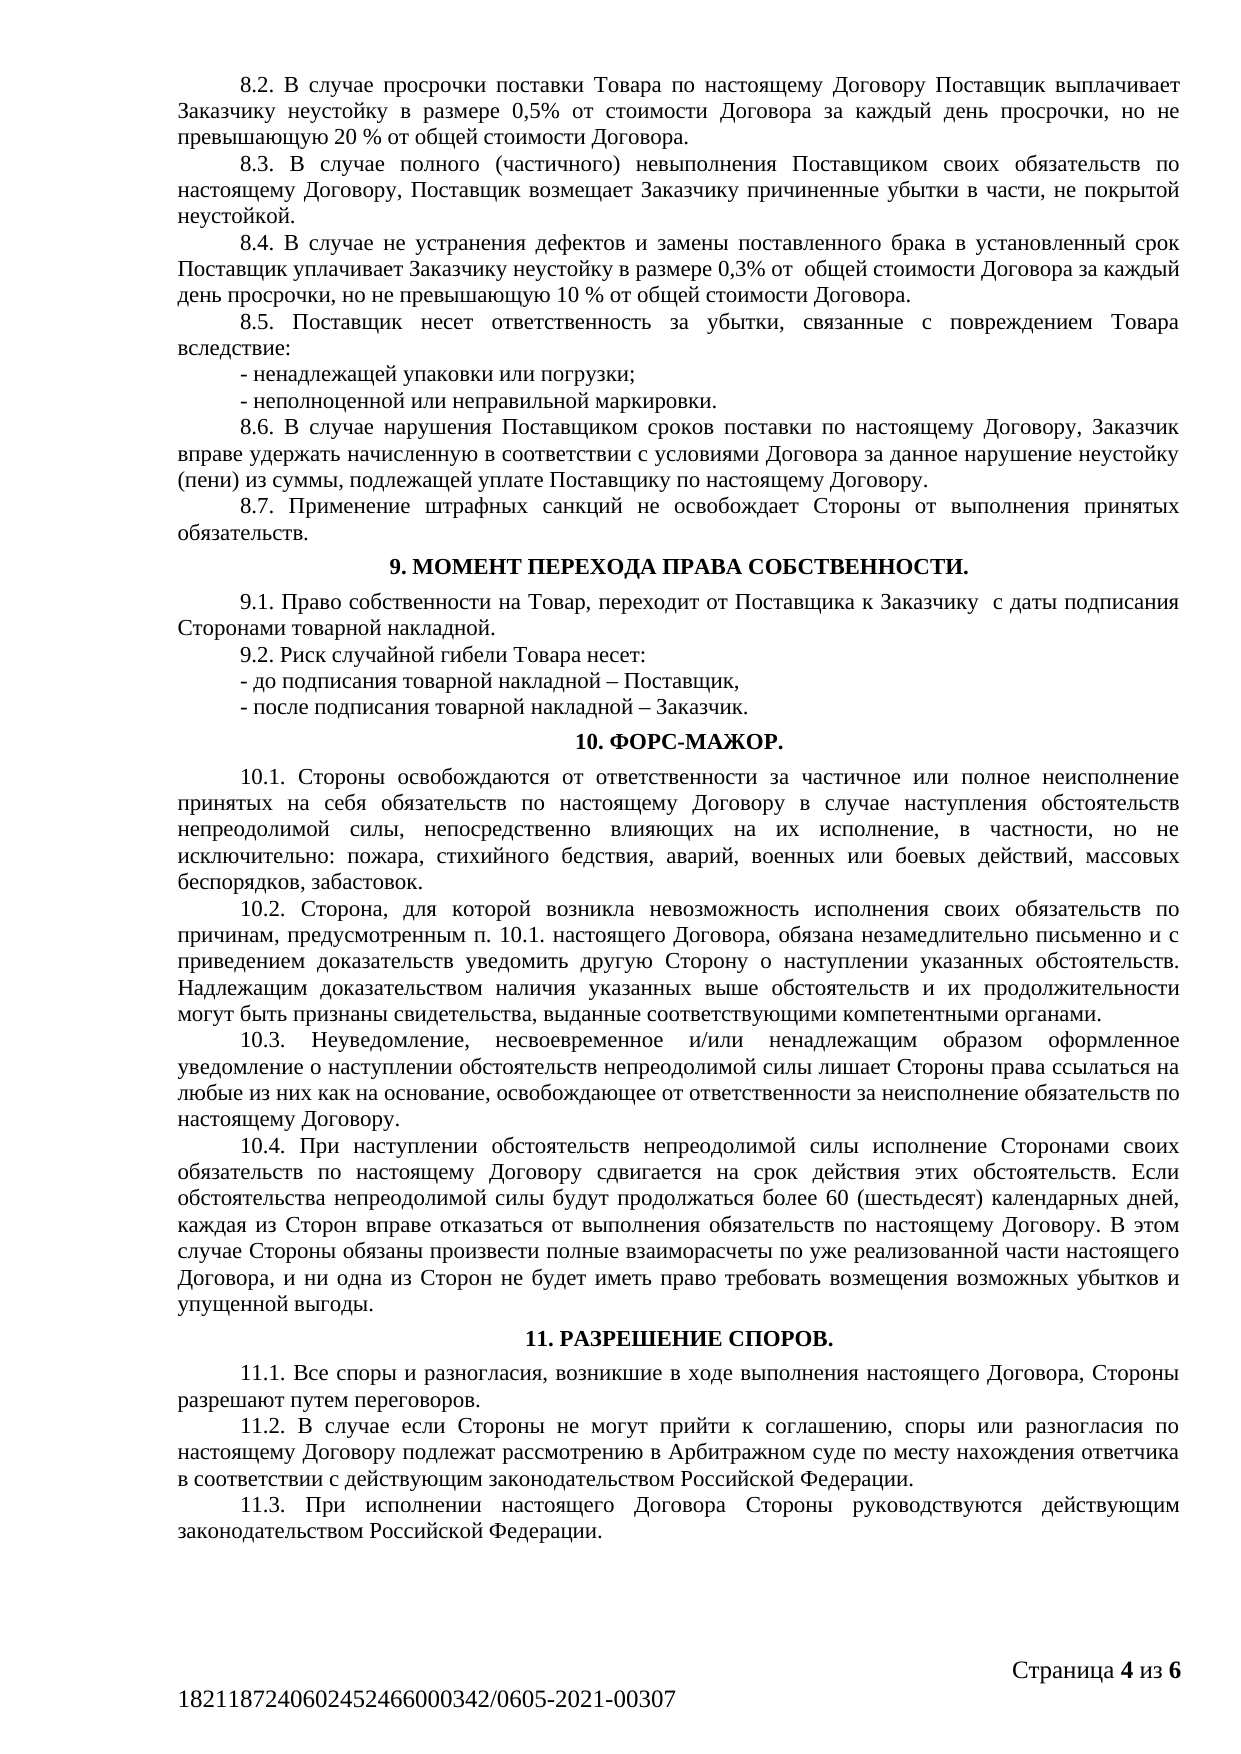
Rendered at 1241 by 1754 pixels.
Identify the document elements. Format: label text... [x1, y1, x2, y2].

text 8.7. Применение штрафных санкций не освобождает Стороны от выполнения принятых обязательств. [177, 492, 1181, 545]
text 10.1. Стороны освобождаются от ответственности за частичное или полное неисполнение принятых на себя обязательств по настоящему Договору в случае наступления обстоятельств непреодолимой силы, непосредственно влияющих на их исполнение, в частности, но не исключительно: пожара, стихийного бедствия, аварий, военных или боевых действий, массовых беспорядков, забастовок. [177, 763, 1181, 894]
text 10.4. При наступлении обстоятельств непреодолимой силы исполнение Сторонами своих обязательств по настоящему Договору сдвигается на срок действия этих обстоятельств. Если обстоятельства непреодолимой силы будут продолжаться более 60 (шестьдесят) календарных дней, каждая из Сторон вправе отказаться от выполнения обязательств по настоящему Договору. В этом случае Стороны обязаны произвести полные взаиморасчеты по уже реализованной части настоящего Договора, и ни одна из Сторон не будет иметь право требовать возмещения возможных убытков и упущенной выгоды. [177, 1132, 1181, 1316]
text 8.5. Поставщик несет ответственность за убытки, связанные с повреждением Товара вследствие: [177, 308, 1181, 361]
text 9.2. Риск случайной гибели Товара несет: [177, 641, 1181, 667]
text 11.3. При исполнении настоящего Договора Стороны руководствуются действующим законодательством Российской Федерации. [177, 1491, 1181, 1544]
text - ненадлежащей упаковки или погрузки; [177, 361, 1181, 387]
text 10.3. Неуведомление, несвоевременное и/или ненадлежащим образом оформленное уведомление о наступлении обстоятельств непреодолимой силы лишает Стороны права ссылаться на любые из них как на основание, освобождающее от ответственности за неисполнение обязательств по настоящему Договору. [177, 1026, 1181, 1132]
text - до подписания товарной накладной – Поставщик, [177, 667, 1181, 693]
text 11.1. Все споры и разногласия, возникшие в ходе выполнения настоящего Договора, Стороны разрешают путем переговоров. [177, 1359, 1181, 1412]
text 9. МОМЕНТ ПЕРЕХОДА ПРАВА СОБСТВЕННОСТИ. [177, 553, 1181, 580]
text 10. ФОРС-МАЖОР. [177, 728, 1181, 754]
text 8.6. В случае нарушения Поставщиком сроков поставки по настоящему Договору, Заказчик вправе удержать начисленную в соответствии с условиями Договора за данное нарушение неустойку (пени) из суммы, подлежащей уплате Поставщику по настоящему Договору. [177, 413, 1181, 492]
text 8.3. В случае полного (частичного) невыполнения Поставщиком своих обязательств по настоящему Договору, Поставщик возмещает Заказчику причиненные убытки в части, не покрытой неустойкой. [177, 150, 1181, 229]
text 9.1. Право собственности на Товар, переходит от Поставщика к Заказчику с даты подписания Сторонами товарной накладной. [177, 588, 1181, 641]
text 10.2. Сторона, для которой возникла невозможность исполнения своих обязательств по причинам, предусмотренным п. 10.1. настоящего Договора, обязана незамедлительно письменно и с приведением доказательств уведомить другую Сторону о наступлении указанных обстоятельств. Надлежащим доказательством наличия указанных выше обстоятельств и их продолжительности могут быть признаны свидетельства, выданные соответствующими компетентными органами. [177, 894, 1181, 1026]
text 8.2. В случае просрочки поставки Товара по настоящему Договору Поставщик выплачивает Заказчику неустойку в размере 0,5% от стоимости Договора за каждый день просрочки, но не превышающую 20 % от общей стоимости Договора. [177, 71, 1181, 150]
text - после подписания товарной накладной – Заказчик. [177, 693, 1181, 720]
text 8.4. В случае не устранения дефектов и замены поставленного брака в установленный срок Поставщик уплачивает Заказчику неустойку в размере 0,3% от общей стоимости Договора за каждый день просрочки, но не превышающую 10 % от общей стоимости Договора. [177, 229, 1181, 308]
text 11.2. В случае если Стороны не могут прийти к соглашению, споры или разногласия по настоящему Договору подлежат рассмотрению в Арбитражном суде по месту нахождения ответчика в соответствии с действующим законодательством Российской Федерации. [177, 1412, 1181, 1491]
text 11. РАЗРЕШЕНИЕ СПОРОВ. [177, 1324, 1181, 1351]
text - неполноценной или неправильной маркировки. [177, 387, 1181, 413]
